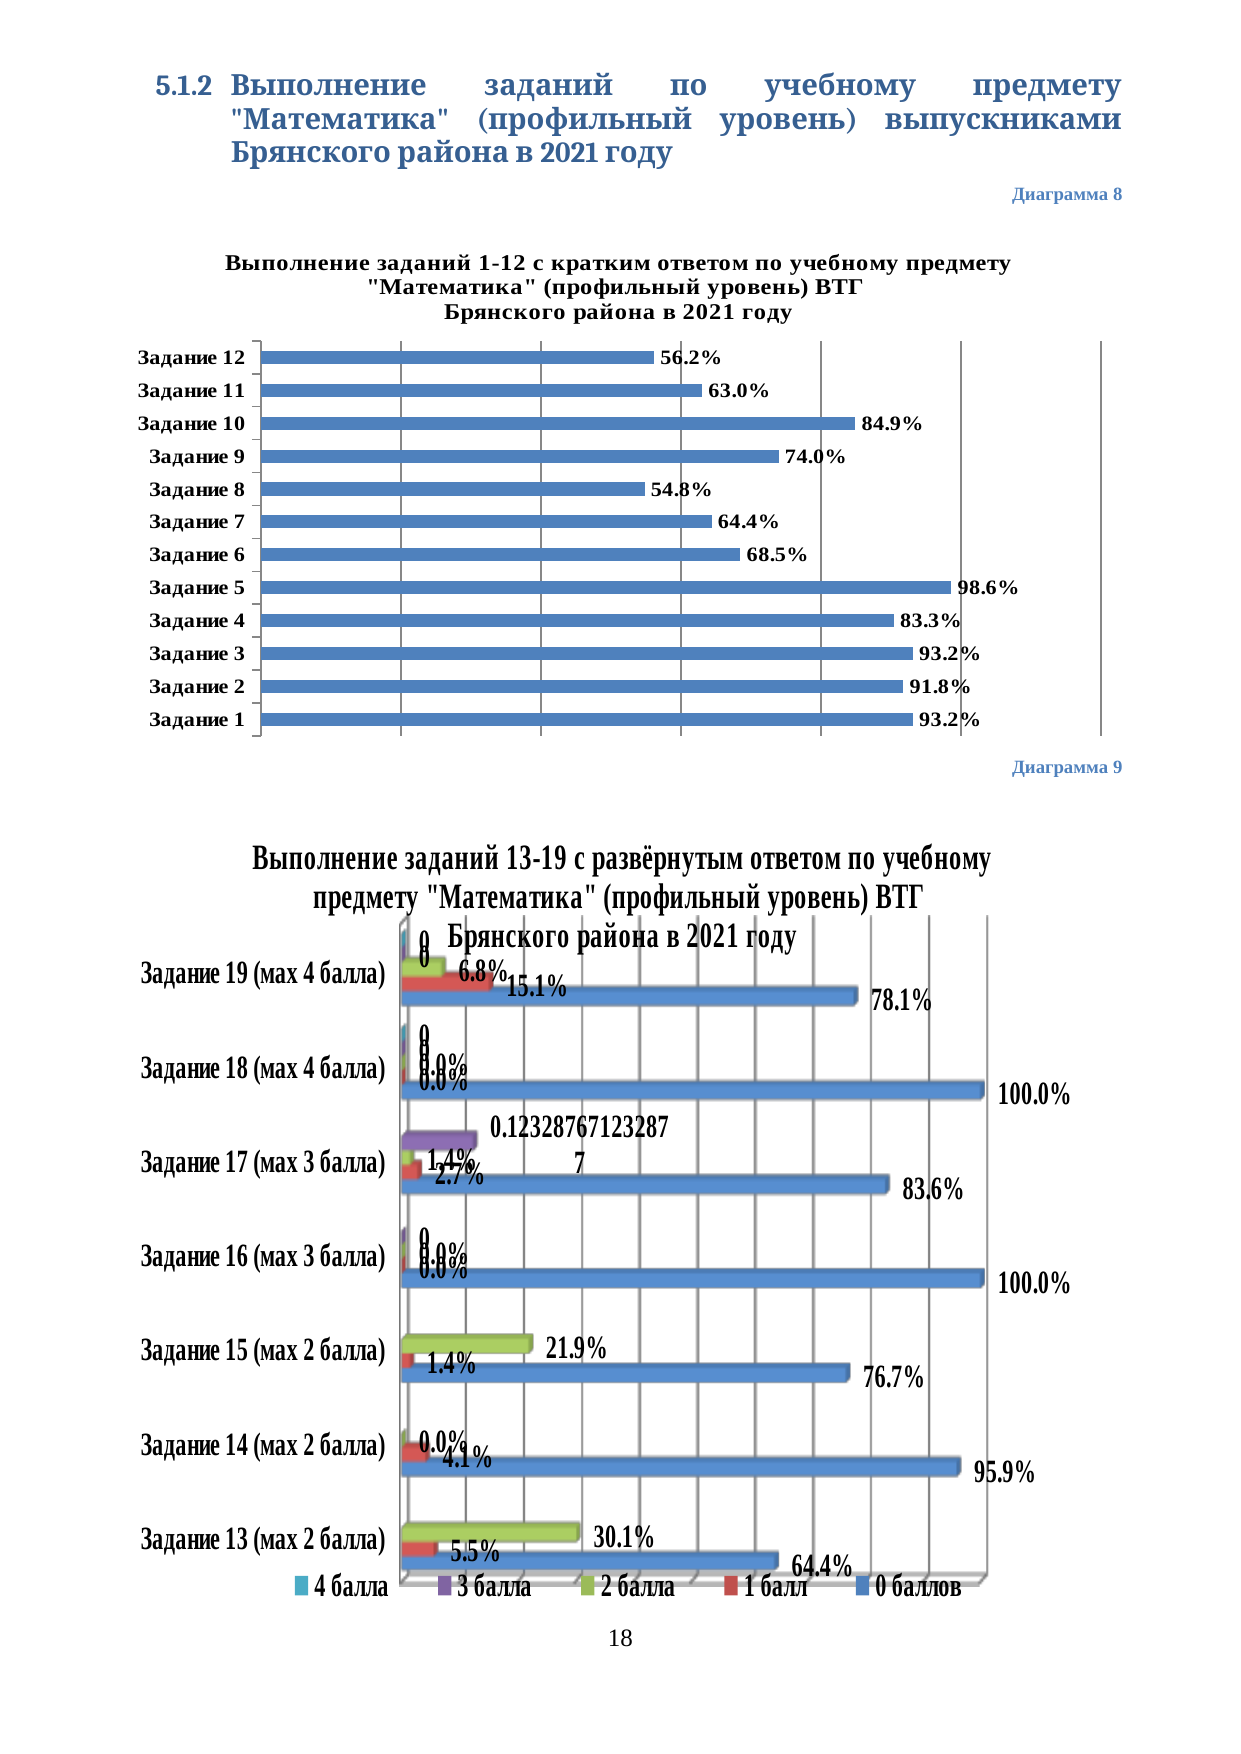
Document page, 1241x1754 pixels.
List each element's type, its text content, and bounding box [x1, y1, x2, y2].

subtitle Выполнение заданий по учебному предмету "Математика" (профильный уровень) выпускниками Брянского района в 2021 году [155, 69, 1122, 170]
